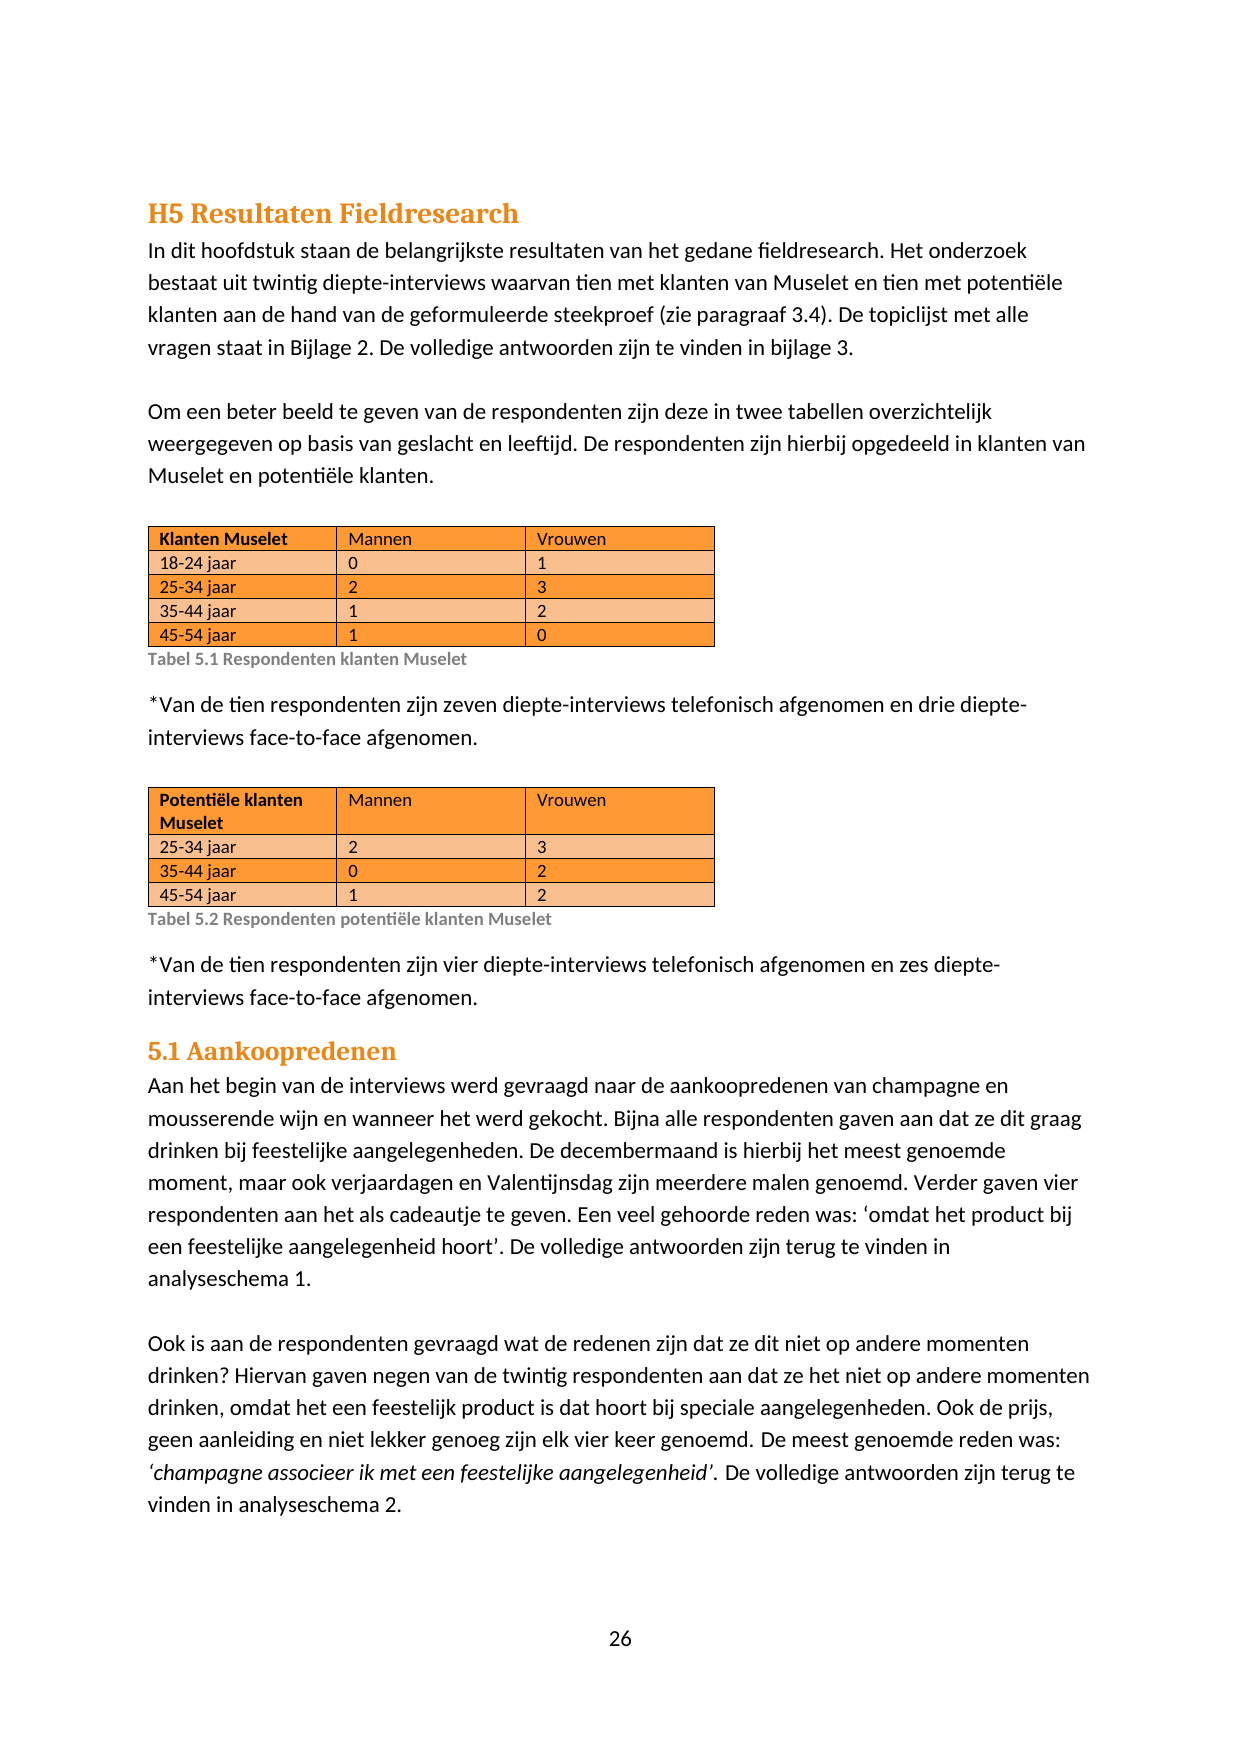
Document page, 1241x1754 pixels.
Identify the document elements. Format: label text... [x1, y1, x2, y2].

table_cell 45-54 jaar [149, 883, 336, 906]
table_header Vrouwen [526, 527, 714, 550]
table_cell 1 [526, 551, 714, 574]
table_cell 1 [337, 623, 525, 646]
table_cell 25-34 jaar [149, 835, 336, 858]
table_header Mannen [337, 788, 525, 834]
table_cell 2 [526, 859, 714, 882]
table_header Vrouwen [526, 788, 714, 834]
text Om een beter beeld te geven van de respondenten zijn deze in twee tabellen overzichtelijk weergegeven op basis van geslacht en leeftijd. De respondenten zijn hierbij opgedeeld in klanten van Muselet en potentiële klanten. [148, 397, 1093, 489]
table_header Potentiële klanten Muselet [149, 788, 336, 834]
text In dit hoofdstuk staan de belangrijkste resultaten van het gedane fieldresearch. Het onderzoek bestaat uit twintig diepte-interviews waarvan tien met klanten van Muselet en tien met potentiële klanten aan de hand van de geformuleerde steekproef (zie paragraaf 3.4). De topiclijst met alle vragen staat in Bijlage 2. De volledige antwoorden zijn te vinden in bijlage 3. [148, 236, 1093, 361]
table_cell 0 [526, 623, 714, 646]
text Tabel 5.2 Respondenten potentiële klanten Muselet [148, 907, 1093, 930]
subtitle 5.1 Aankoopredenen [148, 1036, 1093, 1067]
text Tabel 5.1 Respondenten klanten Muselet [148, 647, 1093, 669]
subtitle H5 Resultaten Fieldresearch [148, 198, 1093, 231]
text *Van de tien respondenten zijn zeven diepte-interviews telefonisch afgenomen en drie diepte-interviews face-to-face afgenomen. [148, 690, 1093, 751]
table_header Klanten Muselet [149, 527, 336, 550]
text *Van de tien respondenten zijn vier diepte-interviews telefonisch afgenomen en zes diepte-interviews face-to-face afgenomen. [148, 951, 1093, 1011]
table_header Mannen [337, 527, 525, 550]
table_cell 25-34 jaar [149, 575, 336, 598]
table_cell 1 [337, 599, 525, 622]
table_cell 2 [337, 835, 525, 858]
table_cell 2 [526, 599, 714, 622]
text Aan het begin van de interviews werd gevraagd naar de aankoopredenen van champagne en mousserende wijn en wanneer het werd gekocht. Bijna alle respondenten gaven aan dat ze dit graag drinken bij feestelijke aangelegenheden. De decembermaand is hierbij het meest genoemde moment, maar ook verjaardagen en Valentijnsdag zijn meerdere malen genoemd. Verder gaven vier respondenten aan het als cadeautje te geven. Een veel gehoorde reden was: ‘omdat het product bij een feestelijke aangelegenheid hoort’. De volledige antwoorden zijn terug te vinden in analyseschema 1. [148, 1071, 1093, 1293]
table_cell 3 [526, 575, 714, 598]
table_cell 35-44 jaar [149, 599, 336, 622]
table_cell 3 [526, 835, 714, 858]
table_cell 18-24 jaar [149, 551, 336, 574]
table_cell 0 [337, 551, 525, 574]
text Ook is aan de respondenten gevraagd wat de redenen zijn dat ze dit niet op andere momenten drinken? Hiervan gaven negen van de twintig respondenten aan dat ze het niet op andere momenten drinken, omdat het een feestelijk product is dat hoort bij speciale aangelegenheden. Ook de prijs, geen aanleiding en niet lekker genoeg zijn elk vier keer genoemd. De meest genoemde reden was: ‘champagne associeer ik met een feestelijke aangelegenheid’. De volledige antwoorden zijn terug te vinden in analyseschema 2. [148, 1329, 1093, 1518]
table_cell 2 [526, 883, 714, 906]
table_cell 35-44 jaar [149, 859, 336, 882]
table_cell 1 [337, 883, 525, 906]
table_cell 2 [337, 575, 525, 598]
table_cell 45-54 jaar [149, 623, 336, 646]
table_cell 0 [337, 859, 525, 882]
